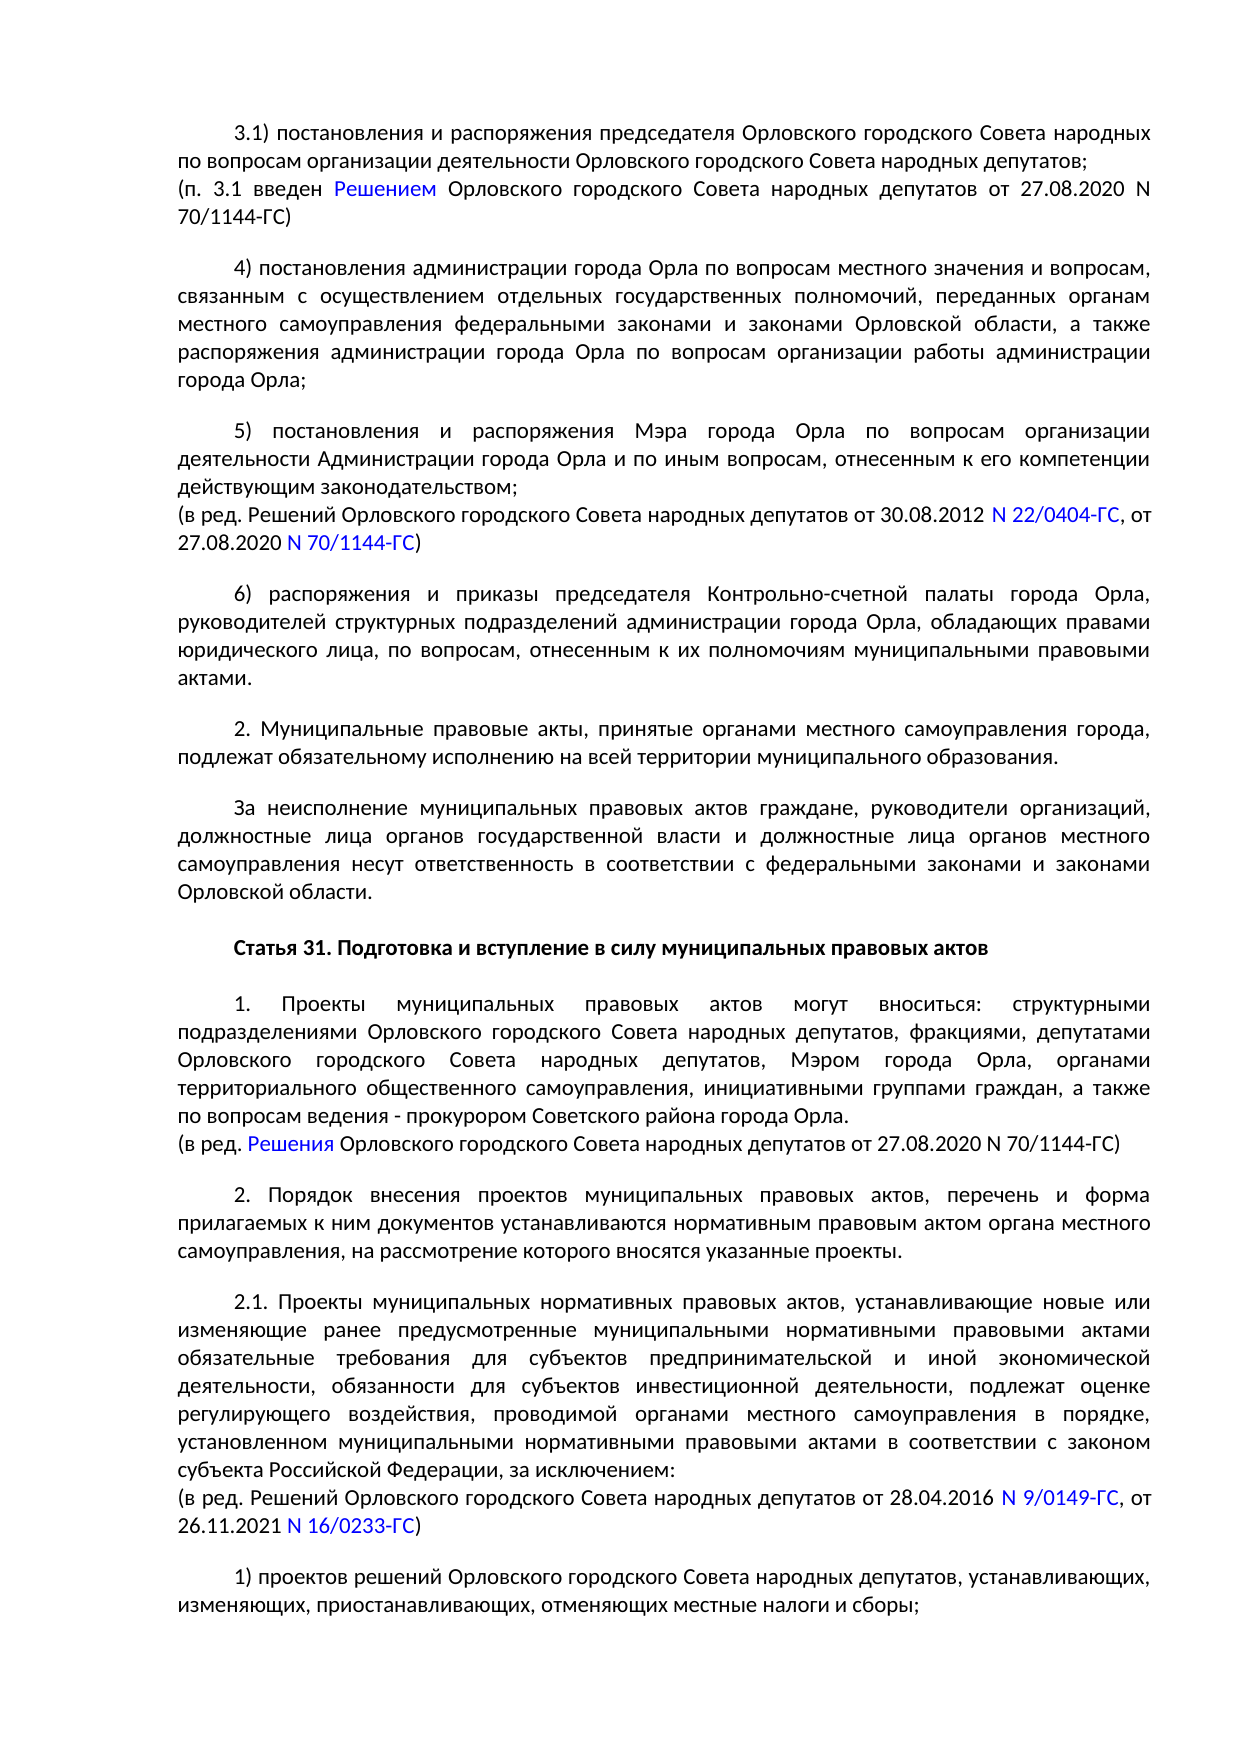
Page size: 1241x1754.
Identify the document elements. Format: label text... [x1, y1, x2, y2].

text 6) распоряжения и приказы председателя Контрольно-счетной палаты города Орла, руководителей структурных подразделений администрации города Орла, обладающих правами юридического лица, по вопросам, отнесенным к их полномочиям муниципальными правовыми актами. [177, 579, 1152, 691]
title Статья 31. Подготовка и вступление в силу муниципальных правовых актов [177, 933, 1152, 961]
text 5) постановления и распоряжения Мэра города Орла по вопросам организации деятельности Администрации города Орла и по иным вопросам, отнесенным к его компетенции действующим законодательством; [177, 416, 1152, 500]
text (в ред. Решения Орловского городского Совета народных депутатов от 27.08.2020 N 70/1144-ГС) [177, 1129, 1152, 1157]
text 1. Проекты муниципальных правовых актов могут вноситься: структурными подразделениями Орловского городского Совета народных депутатов, фракциями, депутатами Орловского городского Совета народных депутатов, Мэром города Орла, органами территориального общественного самоуправления, инициативными группами граждан, а также по вопросам ведения - прокурором Советского района города Орла. [177, 989, 1152, 1129]
text 2.1. Проекты муниципальных нормативных правовых актов, устанавливающие новые или изменяющие ранее предусмотренные муниципальными нормативными правовыми актами обязательные требования для субъектов предпринимательской и иной экономической деятельности, обязанности для субъектов инвестиционной деятельности, подлежат оценке регулирующего воздействия, проводимой органами местного самоуправления в порядке, установленном муниципальными нормативными правовыми актами в соответствии с законом субъекта Российской Федерации, за исключением: [177, 1287, 1152, 1483]
text (в ред. Решений Орловского городского Совета народных депутатов от 28.04.2016 N 9/0149-ГС, от 26.11.2021 N 16/0233-ГС) [177, 1483, 1152, 1539]
text 2. Порядок внесения проектов муниципальных правовых актов, перечень и форма прилагаемых к ним документов устанавливаются нормативным правовым актом органа местного самоуправления, на рассмотрение которого вносятся указанные проекты. [177, 1180, 1152, 1264]
text 4) постановления администрации города Орла по вопросам местного значения и вопросам, связанным с осуществлением отдельных государственных полномочий, переданных органам местного самоуправления федеральными законами и законами Орловской области, а также распоряжения администрации города Орла по вопросам организации работы администрации города Орла; [177, 253, 1152, 393]
text 3.1) постановления и распоряжения председателя Орловского городского Совета народных по вопросам организации деятельности Орловского городского Совета народных депутатов; [177, 118, 1152, 174]
text За неисполнение муниципальных правовых актов граждане, руководители организаций, должностные лица органов государственной власти и должностные лица органов местного самоуправления несут ответственность в соответствии с федеральными законами и законами Орловской области. [177, 793, 1152, 905]
text (п. 3.1 введен Решением Орловского городского Совета народных депутатов от 27.08.2020 N 70/1144-ГС) [177, 174, 1152, 230]
text 1) проектов решений Орловского городского Совета народных депутатов, устанавливающих, изменяющих, приостанавливающих, отменяющих местные налоги и сборы; [177, 1562, 1152, 1618]
text 2. Муниципальные правовые акты, принятые органами местного самоуправления города, подлежат обязательному исполнению на всей территории муниципального образования. [177, 714, 1152, 770]
text (в ред. Решений Орловского городского Совета народных депутатов от 30.08.2012 N 22/0404-ГС, от 27.08.2020 N 70/1144-ГС) [177, 500, 1152, 556]
